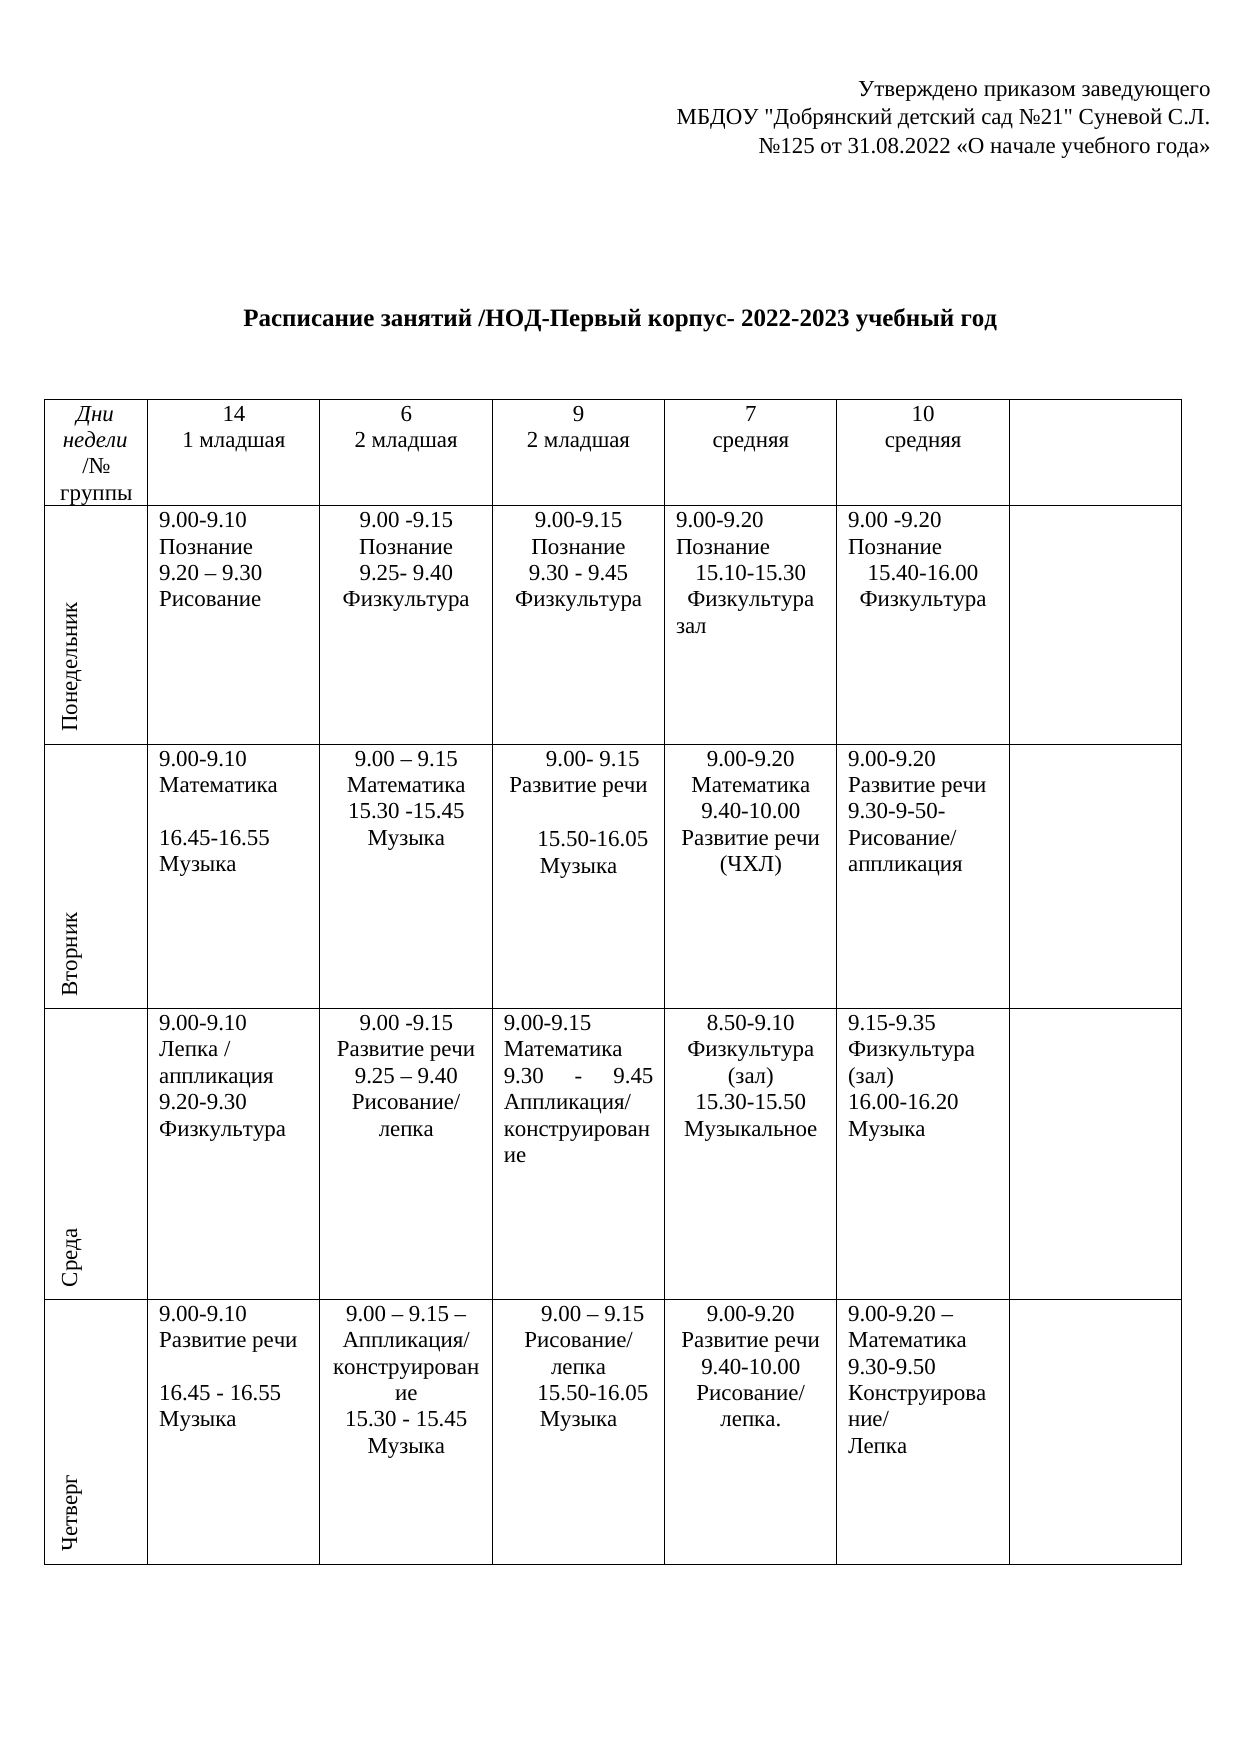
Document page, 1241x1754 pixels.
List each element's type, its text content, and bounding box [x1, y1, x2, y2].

table_cell 9.00-9.15 Познание 9.30 - 9.45 Физкультура [493, 506, 664, 743]
table_cell [1010, 745, 1181, 1008]
table_cell 9.00 – 9.15 Рисование/ лепка 15.50-16.05 Музыка [493, 1300, 664, 1564]
table_cell [1010, 506, 1181, 743]
table_cell 9.00-9.10 Развитие речи 16.45 - 16.55 Музыка [148, 1300, 319, 1564]
table_cell 9.00 -9.15 Познание 9.25- 9.40 Физкультура [320, 506, 492, 743]
table_cell 9.00-9.10 Познание 9.20 – 9.30 Рисование [148, 506, 319, 743]
table_cell 9.00 – 9.15 – Аппликация/ конструирование 15.30 - 15.45 Музыка [320, 1300, 492, 1564]
table_header Дни недели /№ группы [45, 400, 147, 505]
table_cell 9.00-9.20 Развитие речи 9.30-9-50- Рисование/ аппликация [837, 745, 1009, 1008]
table_header 10 средняя [837, 400, 1009, 505]
table_cell 9.15-9.35 Физкультура (зал) 16.00-16.20 Музыка [837, 1009, 1009, 1299]
table_header 6 2 младшая [320, 400, 492, 505]
table_cell 9.00-9.10 Математика 16.45-16.55 Музыка [148, 745, 319, 1008]
table_cell 9.00- 9.15 Развитие речи 15.50-16.05 Музыка [493, 745, 664, 1008]
table_cell [1010, 1009, 1181, 1299]
table_cell 9.00 -9.20 Познание 15.40-16.00 Физкультура [837, 506, 1009, 743]
table_cell 9.00-9.20 –Математика 9.30-9.50 Конструирование/ Лепка [837, 1300, 1009, 1564]
table_cell Среда [45, 1009, 147, 1299]
table_header 7 средняя [665, 400, 836, 505]
text Расписание занятий /НОД-Первый корпус- 2022-2023 учебный год [29, 303, 1211, 332]
table_cell 9.00-9.20 Познание 15.10-15.30 Физкультура зал [665, 506, 836, 743]
text МБДОУ "Добрянский детский сад №21" Суневой С.Л. [29, 103, 1211, 130]
table_header 9 2 младшая [493, 400, 664, 505]
table_header [1010, 400, 1181, 505]
table_cell 9.00-9.20 Развитие речи 9.40-10.00 Рисование/ лепка. [665, 1300, 836, 1564]
table_cell 9.00 -9.15 Развитие речи 9.25 – 9.40 Рисование/ лепка [320, 1009, 492, 1299]
text №125 от 31.08.2022 «О начале учебного года» [29, 132, 1211, 158]
table_cell Вторник [45, 745, 147, 1008]
table_cell 8.50-9.10 Физкультура (зал) 15.30-15.50 Музыкальное [665, 1009, 836, 1299]
text Утверждено приказом заведующего [29, 75, 1211, 101]
table_cell Понедельник [45, 506, 147, 743]
table_cell 9.00 – 9.15 Математика 15.30 -15.45 Музыка [320, 745, 492, 1008]
table_header 14 1 младшая [148, 400, 319, 505]
table_cell [1010, 1300, 1181, 1564]
table_cell 9.00-9.10 Лепка / аппликация 9.20-9.30 Физкультура [148, 1009, 319, 1299]
table_cell Четверг [45, 1300, 147, 1564]
table_cell 9.00-9.20 Математика 9.40-10.00 Развитие речи (ЧХЛ) [665, 745, 836, 1008]
table_cell 9.00-9.15 Математика 9.30 - 9.45 Аппликация/ конструирование [493, 1009, 664, 1299]
